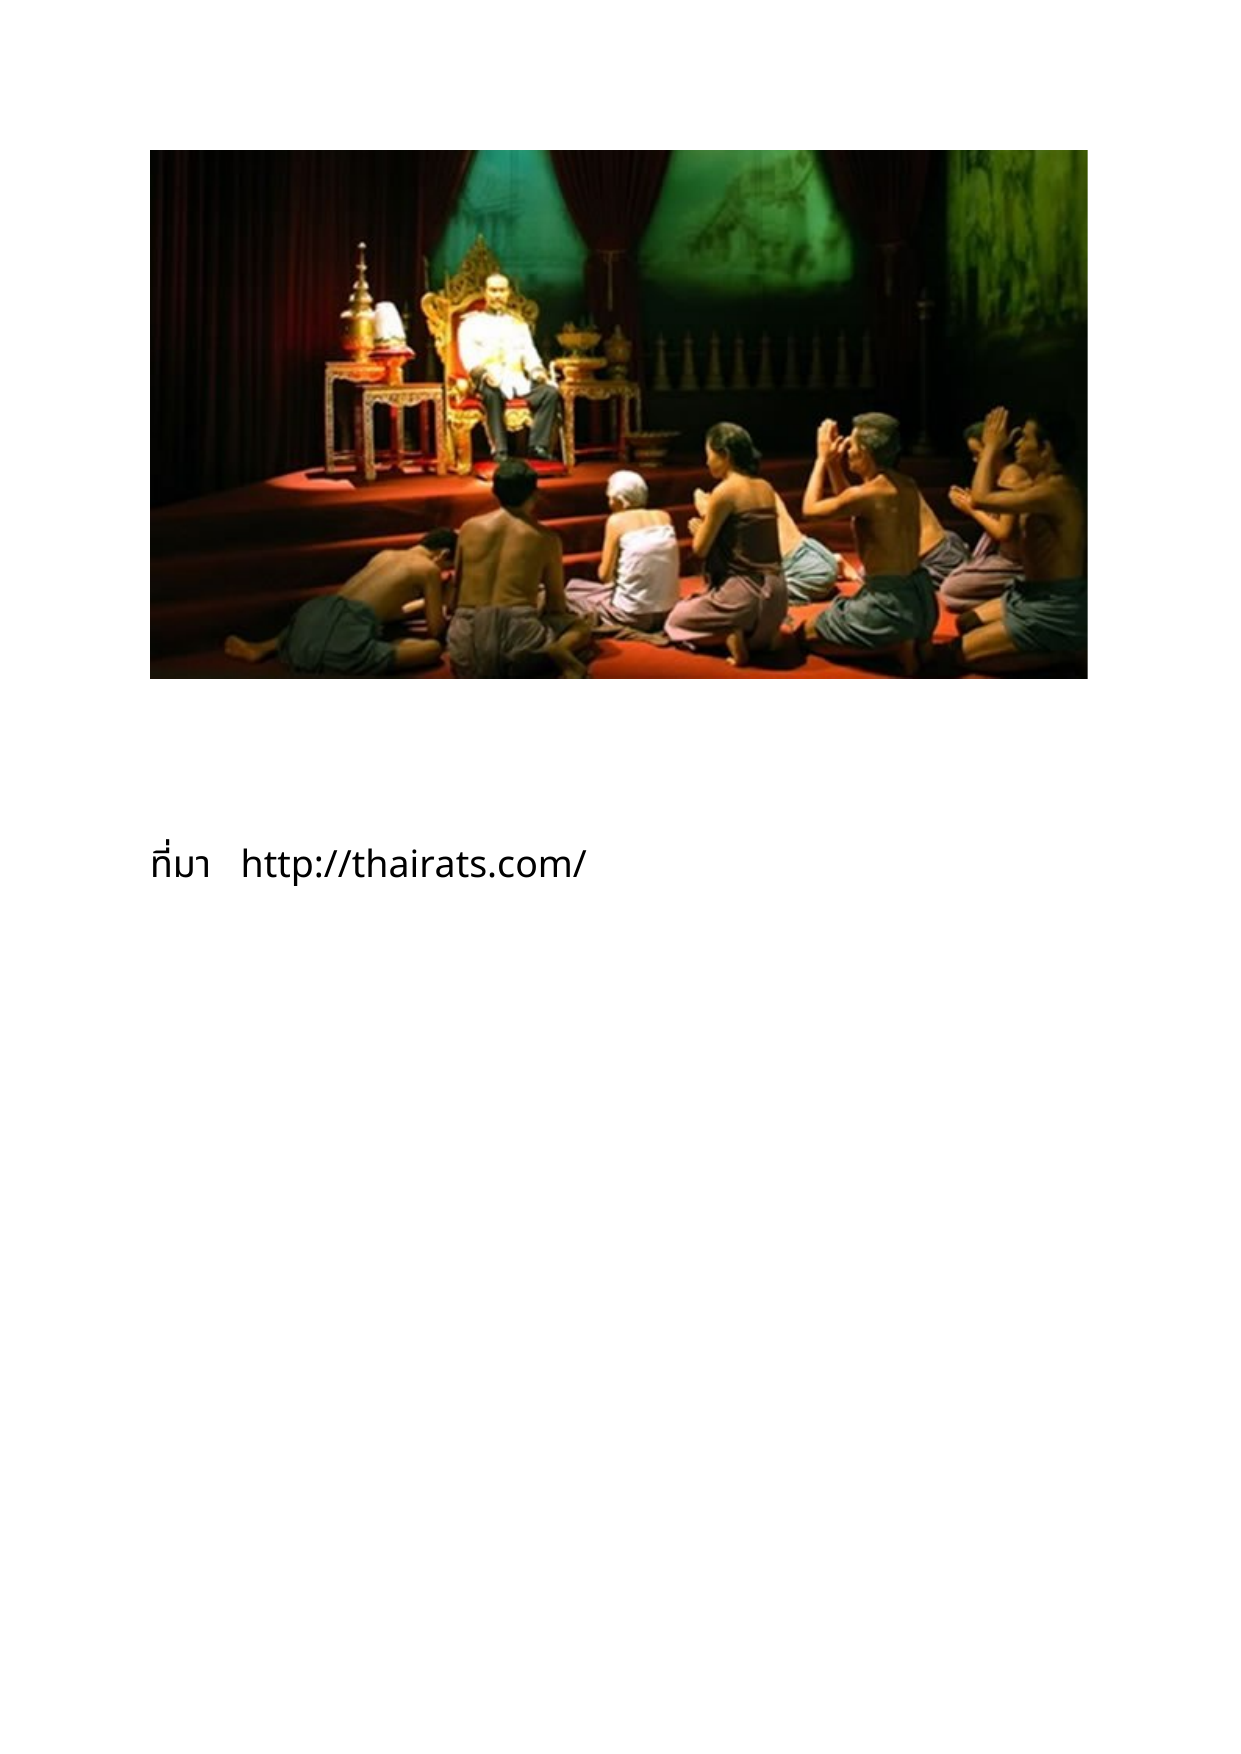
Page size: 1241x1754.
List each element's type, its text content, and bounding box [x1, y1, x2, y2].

text ที่มา http://thairats.com/ [150, 837, 1090, 894]
picture [150, 150, 1088, 679]
